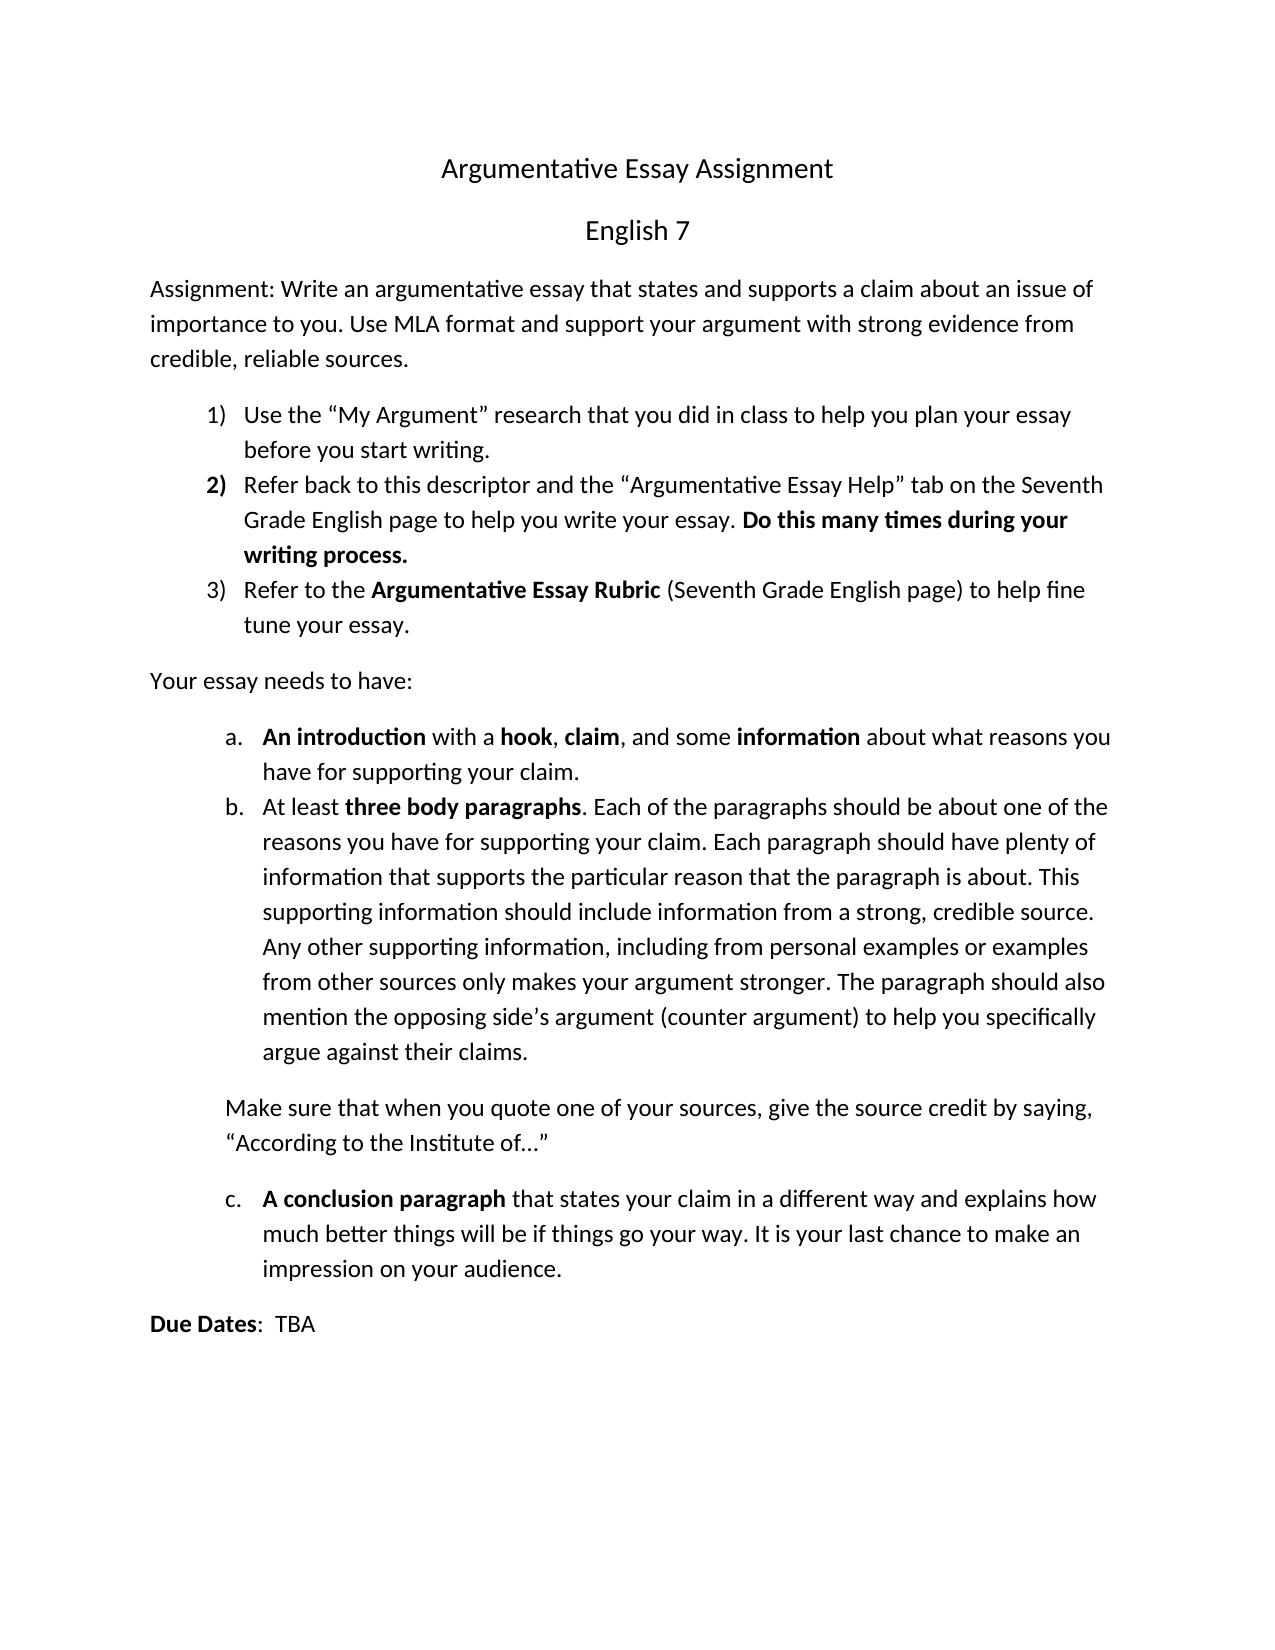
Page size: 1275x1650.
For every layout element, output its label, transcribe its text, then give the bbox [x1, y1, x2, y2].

text Your essay needs to have: [150, 665, 1125, 696]
text Assignment: Write an argumentative essay that states and supports a claim about an issue of importance to you. Use MLA format and support your argument with strong evidence from credible, reliable sources. [150, 273, 1125, 374]
text Due Dates: TBA [150, 1308, 1125, 1339]
list A conclusion paragraph that states your claim in a different way and explains how much better things will be if things go your way. It is your last chance to make an impression on your audience. [225, 1183, 1125, 1283]
list At least three body paragraphs. Each of the paragraphs should be about one of the reasons you have for supporting your claim. Each paragraph should have plenty of information that supports the particular reason that the paragraph is about. This supporting information should include information from a strong, credible source. Any other supporting information, including from personal examples or examples from other sources only makes your argument stronger. The paragraph should also mention the opposing side’s argument (counter argument) to help you specifically argue against their claims. [225, 791, 1125, 1067]
list Refer to the Argumentative Essay Rubric (Seventh Grade English page) to help fine tune your essay. [206, 574, 1125, 640]
text English 7 [150, 212, 1125, 247]
list An introduction with a hook, claim, and some information about what reasons you have for supporting your claim. [225, 721, 1125, 787]
list Refer back to this descriptor and the “Argumentative Essay Help” tab on the Seventh Grade English page to help you write your essay. Do this many times during your writing process. [206, 469, 1125, 570]
text Argumentative Essay Assignment [150, 150, 1125, 186]
list Use the “My Argument” research that you did in class to help you plan your essay before you start writing. [206, 399, 1125, 465]
text Make sure that when you quote one of your sources, give the source credit by saying, “According to the Institute of…” [225, 1092, 1125, 1157]
